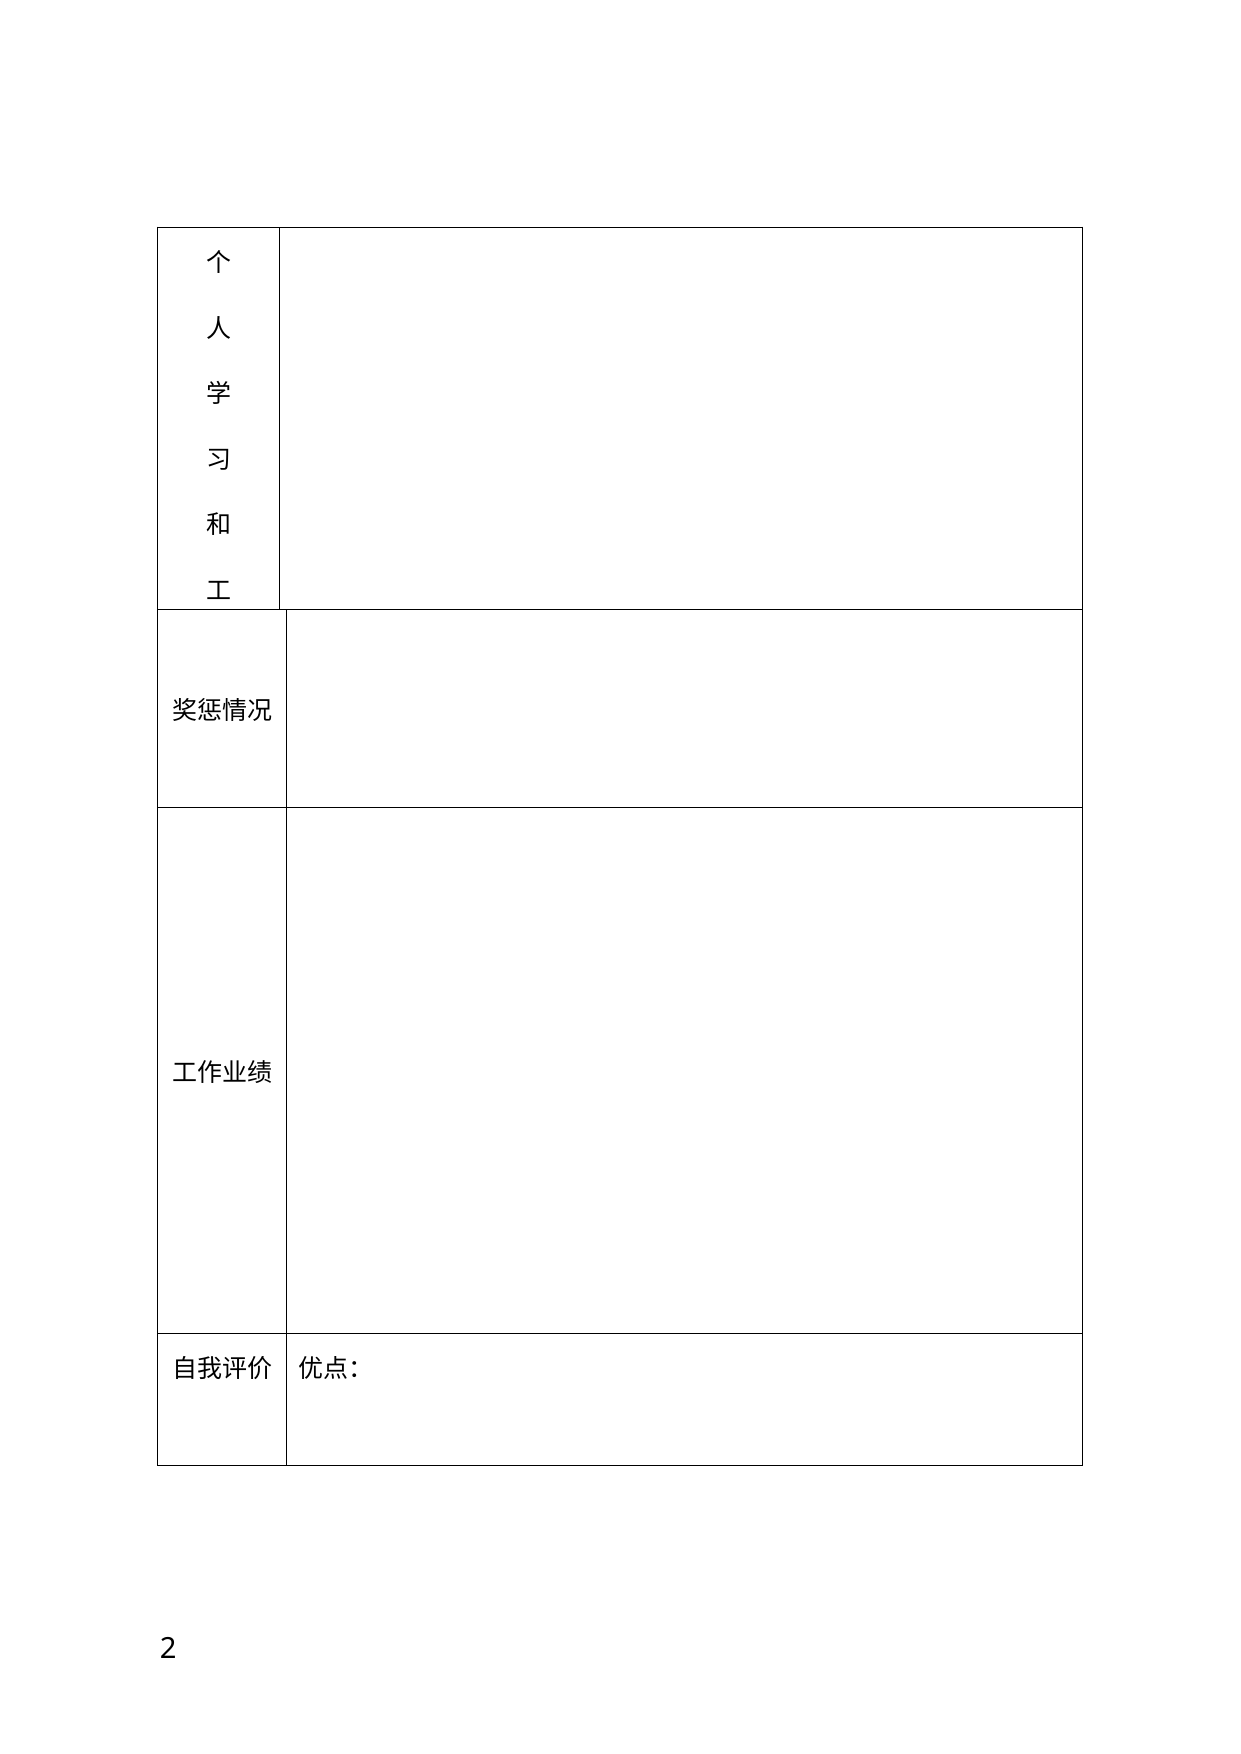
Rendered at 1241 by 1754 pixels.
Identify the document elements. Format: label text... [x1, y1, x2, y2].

table_cell 工作业绩 [158, 808, 286, 1333]
table_cell 自我评价 [158, 1334, 286, 1465]
table_cell 奖惩情况 [158, 610, 286, 807]
table_cell [287, 808, 1082, 1333]
table_cell [280, 228, 1082, 609]
table_cell 个 人 学 习 和 工 作 简 历 [158, 228, 279, 609]
table_cell 优点： [287, 1334, 1082, 1465]
table_cell [287, 610, 1082, 807]
